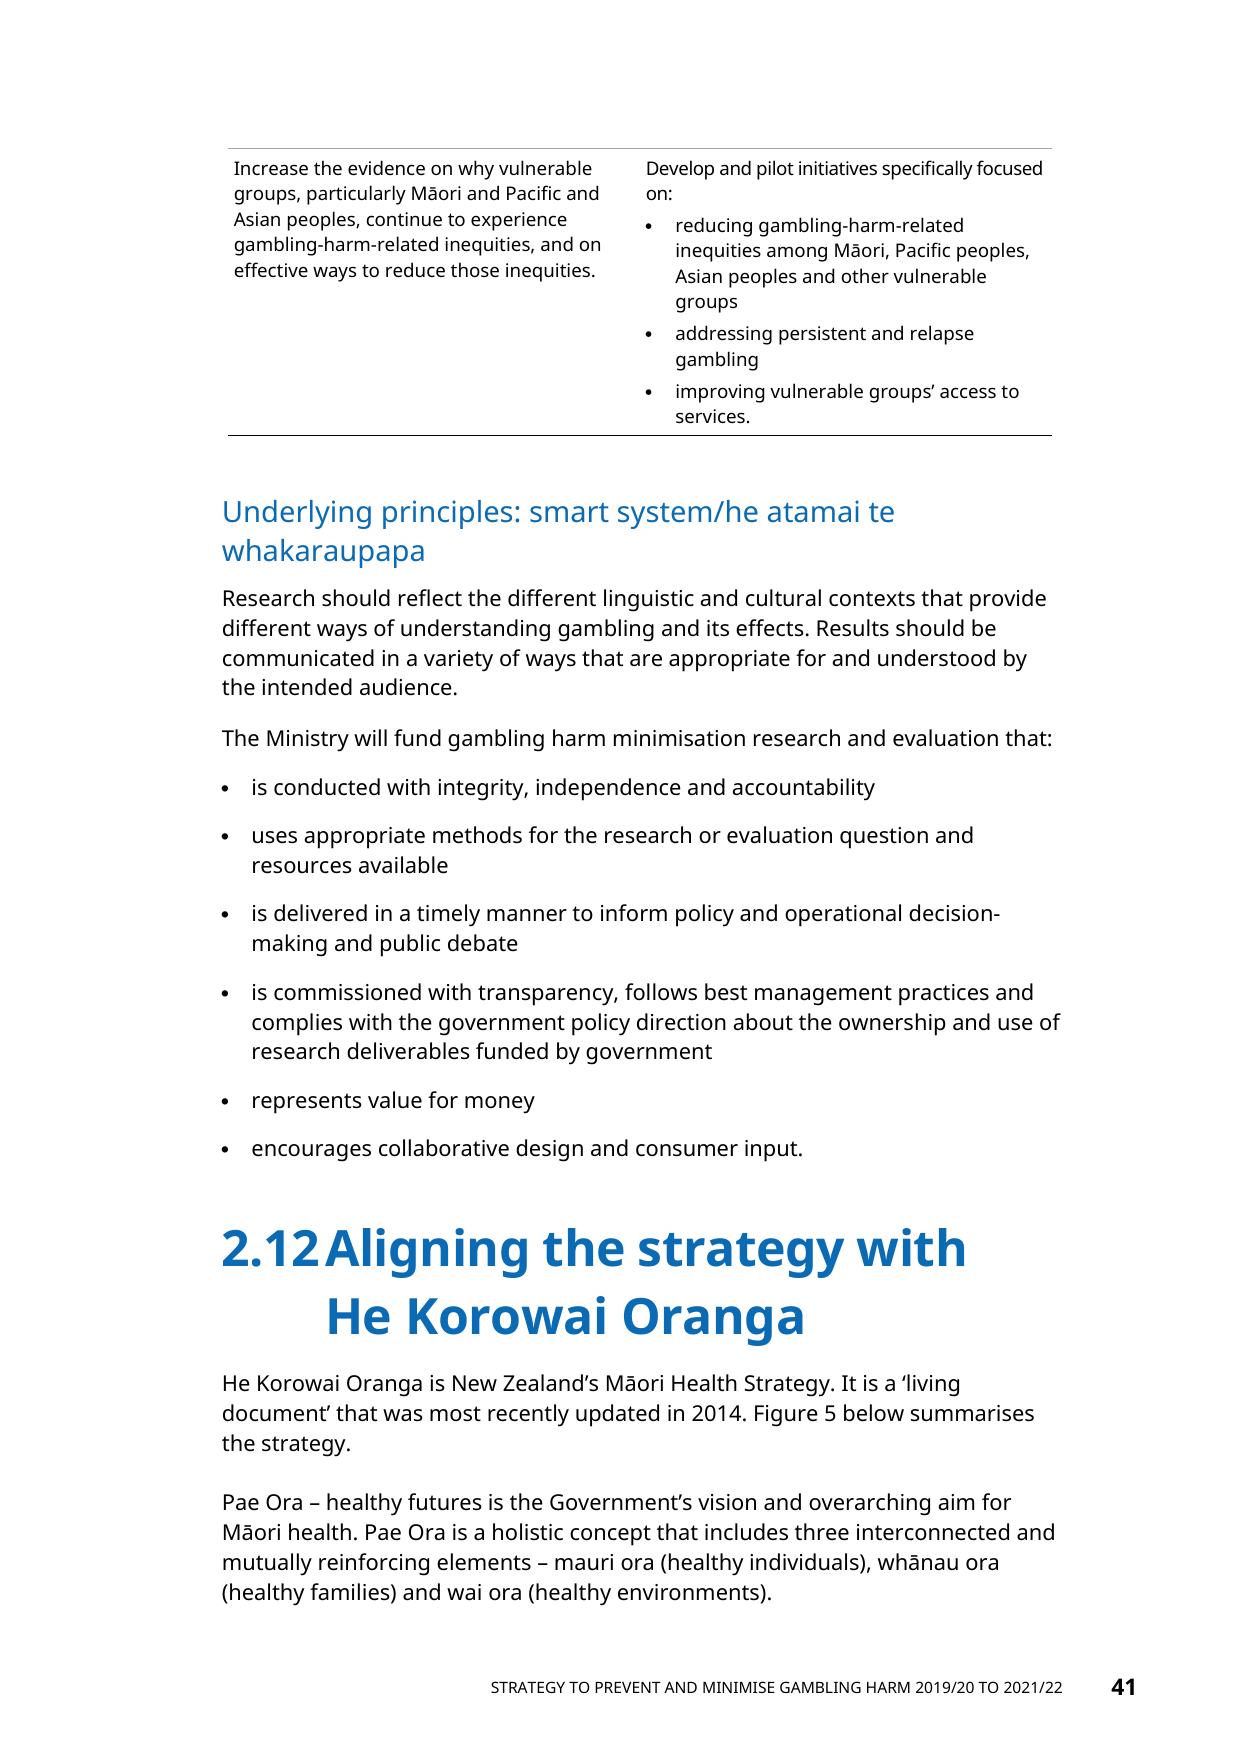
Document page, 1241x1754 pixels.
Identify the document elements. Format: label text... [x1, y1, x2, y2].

subtitle Aligning the strategy with He Korowai Oranga [222, 1213, 1063, 1349]
text represents value for money [222, 1085, 1063, 1114]
text uses appropriate methods for the research or evaluation question and resources available [222, 820, 1063, 879]
subtitle Underlying principles: smart system/he atamai te whakaraupapa [222, 491, 1063, 570]
text encourages collaborative design and consumer input. [222, 1133, 1063, 1163]
text is conducted with integrity, independence and accountability [222, 771, 1063, 801]
text is commissioned with transparency, follows best management practices and complies with the government policy direction about the ownership and use of research deliverables funded by government [222, 977, 1063, 1066]
text The Ministry will fund gambling harm minimisation research and evaluation that: [222, 723, 1063, 753]
text is delivered in a timely manner to inform policy and operational decision-making and public debate [222, 898, 1063, 958]
table_cell Develop and pilot initiatives specifically focused on: reducing gambling-harm-related inequities among Māori, Pacific peoples, Asian peoples and other vulnerable groups addressing persistent and relapse gambling improving vulnerable groups’ access to services. [640, 149, 1052, 435]
table_cell Increase the evidence on why vulnerable groups, particularly Māori and Pacific and Asian peoples, continue to experience gambling-harm-related inequities, and on effective ways to reduce those inequities. [228, 149, 640, 435]
text He Korowai Oranga is New Zealand’s Māori Health Strategy. It is a ‘living document’ that was most recently updated in 2014. Figure 5 below summarises the strategy. [222, 1368, 1063, 1457]
text Pae Ora – healthy futures is the Government’s vision and overarching aim for Māori health. Pae Ora is a holistic concept that includes three interconnected and mutually reinforcing elements – mauri ora (healthy individuals), whānau ora (healthy families) and wai ora (healthy environments). [222, 1487, 1063, 1606]
text Research should reflect the different linguistic and cultural contexts that provide different ways of understanding gambling and its effects. Results should be communicated in a variety of ways that are appropriate for and understood by the intended audience. [222, 583, 1063, 702]
